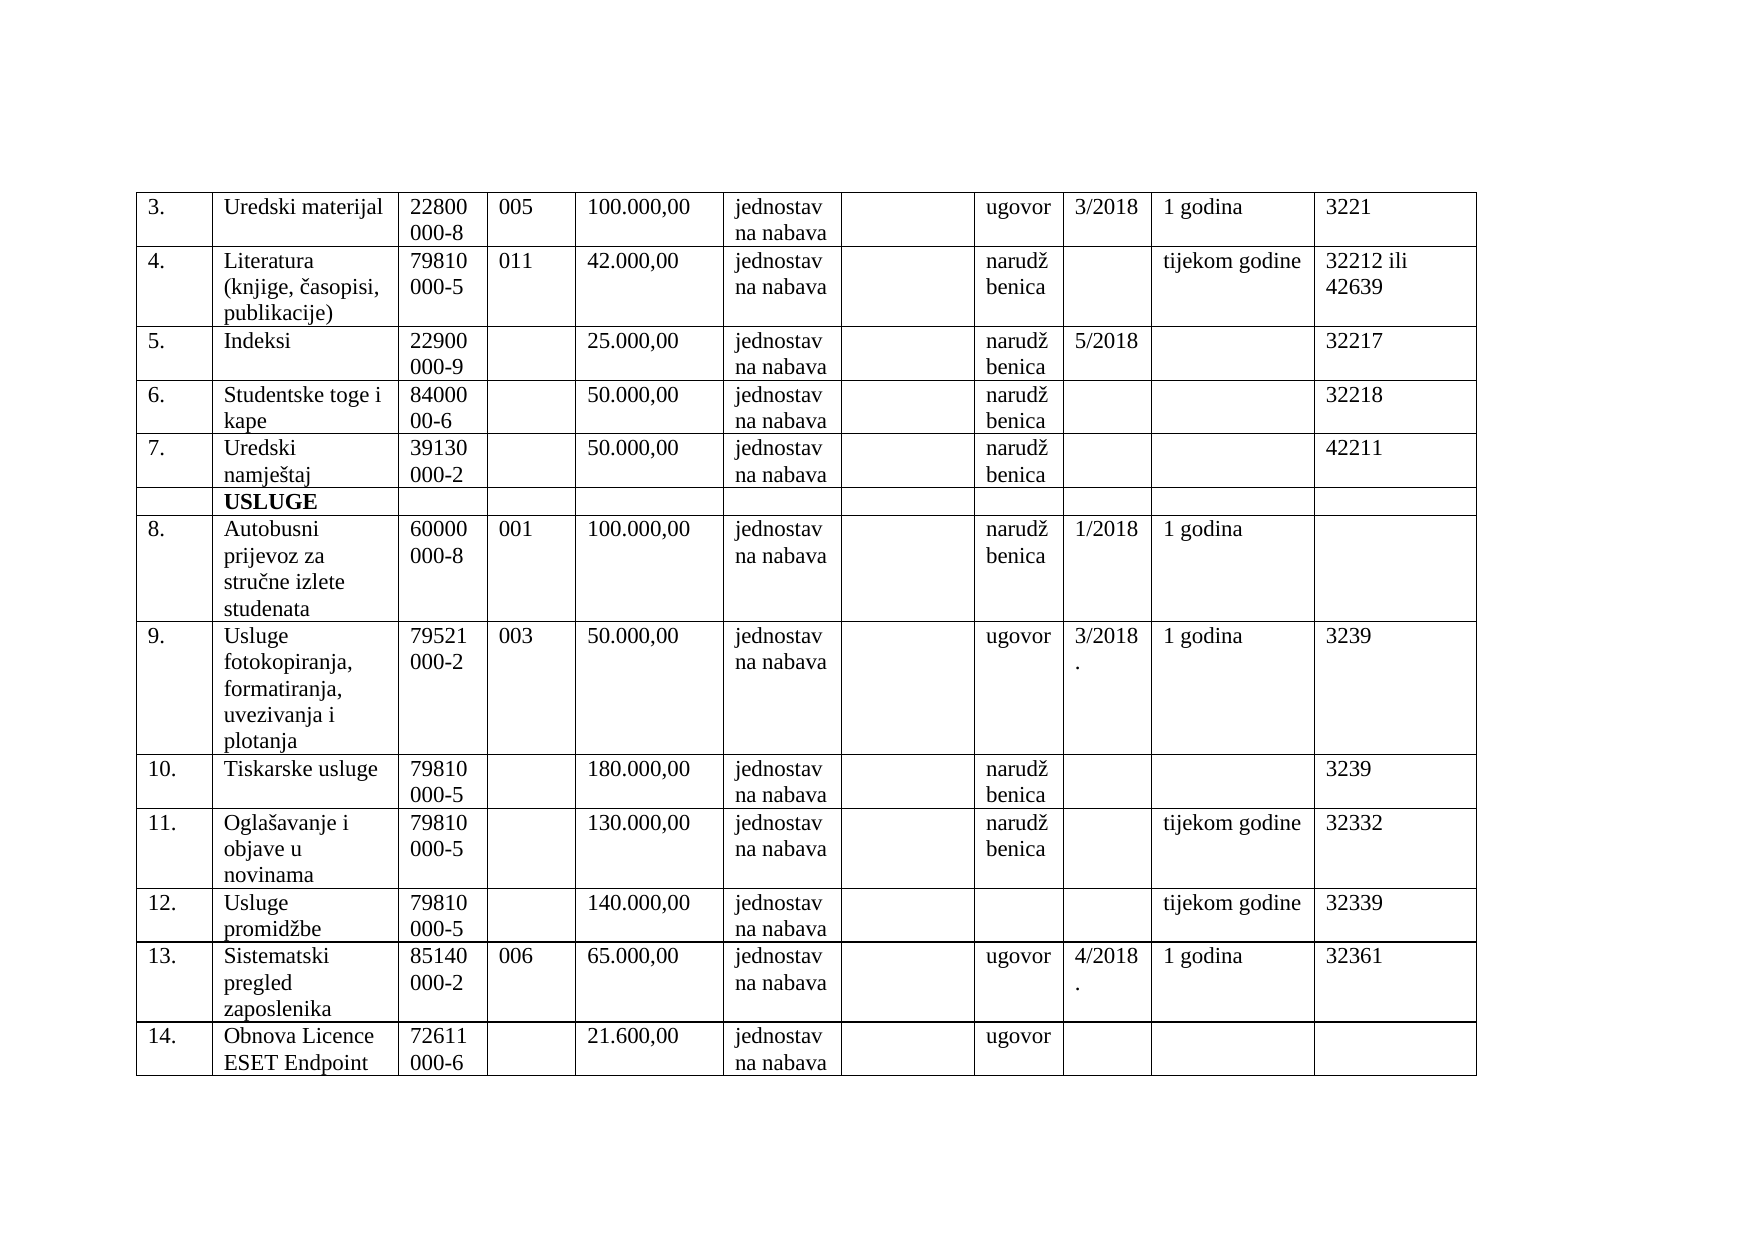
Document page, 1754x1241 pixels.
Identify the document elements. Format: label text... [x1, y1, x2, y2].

table_cell ugovor [975, 943, 1063, 1021]
table_cell jednostavna nabava [724, 943, 841, 1021]
table_cell [1152, 434, 1314, 487]
table_cell [842, 622, 974, 754]
table_cell 3221 [1315, 193, 1476, 246]
table_cell 3239 [1315, 622, 1476, 754]
table_cell [1315, 488, 1476, 514]
table_cell 79810000-5 [399, 755, 487, 807]
table_cell 50.000,00 [576, 434, 723, 487]
table_cell 79810000-5 [399, 247, 487, 326]
table_cell 006 [488, 943, 575, 1021]
table_cell 5. [137, 327, 212, 379]
table_cell [1315, 516, 1476, 621]
table_cell narudžbenica [975, 247, 1063, 326]
table_cell [1152, 1023, 1314, 1075]
table_cell Autobusni prijevoz za stručne izlete studenata [213, 516, 398, 621]
table_cell [842, 516, 974, 621]
table_cell 50.000,00 [576, 622, 723, 754]
table_cell 003 [488, 622, 575, 754]
table_cell [1064, 755, 1151, 807]
table_cell Tiskarske usluge [213, 755, 398, 807]
table_cell tijekom godine [1152, 889, 1314, 941]
table_cell 1 godina [1152, 943, 1314, 1021]
table_cell 32217 [1315, 327, 1476, 379]
table_cell 22900000-9 [399, 327, 487, 379]
table_cell [842, 434, 974, 487]
table_cell 100.000,00 [576, 516, 723, 621]
table_cell 39130000-2 [399, 434, 487, 487]
table_cell 25.000,00 [576, 327, 723, 379]
table_cell Usluge fotokopiranja, formatiranja, uvezivanja i plotanja [213, 622, 398, 754]
table_cell Literatura (knjige, časopisi, publikacije) [213, 247, 398, 326]
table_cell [213, 1023, 398, 1075]
table_cell [1152, 381, 1314, 433]
table_cell [488, 327, 575, 379]
table_cell Indeksi [213, 327, 398, 379]
table_cell [842, 488, 974, 514]
table_cell narudžbenica [975, 809, 1063, 888]
table_cell jednostavna nabava [724, 622, 841, 754]
table_cell [842, 889, 974, 941]
table_cell 10. [137, 755, 212, 807]
table_cell 5/2018 [1064, 327, 1151, 379]
table_cell 180.000,00 [576, 755, 723, 807]
table_cell 1 godina [1152, 516, 1314, 621]
table_cell 4. [137, 247, 212, 326]
table_cell 130.000,00 [576, 809, 723, 888]
table_cell jednostavna nabava [724, 327, 841, 379]
table_cell 001 [488, 516, 575, 621]
table_cell [488, 755, 575, 807]
table_cell 11. [137, 809, 212, 888]
table_cell jednostavna nabava [724, 1023, 841, 1075]
table_cell [842, 1023, 974, 1075]
table_cell [576, 488, 723, 514]
table_cell ugovor [975, 193, 1063, 246]
table_cell [975, 488, 1063, 514]
table_cell ugovor [975, 622, 1063, 754]
table_cell Uredski namještaj [213, 434, 398, 487]
table_cell [842, 381, 974, 433]
table_cell 011 [488, 247, 575, 326]
table_cell [399, 488, 487, 514]
table_cell 60000000-8 [399, 516, 487, 621]
table_cell narudžbenica [975, 516, 1063, 621]
table_cell narudžbenica [975, 327, 1063, 379]
table_cell 9. [137, 622, 212, 754]
table_cell 1/2018 [1064, 516, 1151, 621]
table_cell [488, 809, 575, 888]
table_cell Usluge promidžbe [213, 889, 398, 941]
table_cell Sistematski pregled zaposlenika [213, 943, 398, 1021]
table_cell Uredski materijal [213, 193, 398, 246]
table_cell [1152, 755, 1314, 807]
table_cell 32361 [1315, 943, 1476, 1021]
table_cell [488, 1023, 575, 1075]
table_cell tijekom godine [1152, 247, 1314, 326]
table_cell [842, 247, 974, 326]
table_cell [1064, 809, 1151, 888]
table_cell 32212 ili 42639 [1315, 247, 1476, 326]
table_cell 50.000,00 [576, 381, 723, 433]
table_cell 12. [137, 889, 212, 941]
table_cell tijekom godine [1152, 809, 1314, 888]
table_cell 6. [137, 381, 212, 433]
table_cell 8400000-6 [399, 381, 487, 433]
table_cell [842, 809, 974, 888]
table_cell [137, 488, 212, 514]
table_cell [488, 434, 575, 487]
table_cell ugovor [975, 1023, 1063, 1075]
table_cell jednostavna nabava [724, 516, 841, 621]
table_cell [1064, 889, 1151, 941]
table_cell [842, 755, 974, 807]
table_cell 13. [137, 943, 212, 1021]
table_cell [1064, 488, 1151, 514]
table_cell jednostavna nabava [724, 889, 841, 941]
table_cell 8. [137, 516, 212, 621]
table_cell narudžbenica [975, 381, 1063, 433]
table_cell [1064, 247, 1151, 326]
table_cell 3239 [1315, 755, 1476, 807]
table_cell 42.000,00 [576, 247, 723, 326]
table_cell [842, 327, 974, 379]
table_cell 32332 [1315, 809, 1476, 888]
table_cell [488, 381, 575, 433]
table_cell 79521000-2 [399, 622, 487, 754]
table_cell [842, 943, 974, 1021]
table_cell Studentske toge i kape [213, 381, 398, 433]
table_cell 79810000-5 [399, 809, 487, 888]
table_cell [842, 193, 974, 246]
table_cell 4/2018. [1064, 943, 1151, 1021]
table_cell Oglašavanje i objave u novinama [213, 809, 398, 888]
table_cell 32218 [1315, 381, 1476, 433]
table_cell [975, 889, 1063, 941]
table_cell 42211 [1315, 434, 1476, 487]
table_cell USLUGE [213, 488, 398, 514]
table_cell 14. [137, 1023, 212, 1075]
table_cell jednostavna nabava [724, 193, 841, 246]
table_cell [488, 889, 575, 941]
table_cell narudžbenica [975, 755, 1063, 807]
table_cell [488, 488, 575, 514]
table_cell 21.600,00 [576, 1023, 723, 1075]
table_cell 22800000-8 [399, 193, 487, 246]
table_cell 72611000-6 [399, 1023, 487, 1075]
table_cell 3. [137, 193, 212, 246]
table_cell [1315, 1023, 1476, 1075]
table_cell [1152, 327, 1314, 379]
table_cell 1 godina [1152, 622, 1314, 754]
table_cell [1064, 434, 1151, 487]
table_cell 3/2018. [1064, 622, 1151, 754]
table_cell 85140000-2 [399, 943, 487, 1021]
table_cell 32339 [1315, 889, 1476, 941]
table_cell 7. [137, 434, 212, 487]
table_cell 005 [488, 193, 575, 246]
table_cell jednostavna nabava [724, 381, 841, 433]
table_cell jednostavna nabava [724, 809, 841, 888]
table_cell 100.000,00 [576, 193, 723, 246]
table_cell [1064, 1023, 1151, 1075]
table_cell 140.000,00 [576, 889, 723, 941]
table_cell [1152, 488, 1314, 514]
table_cell narudžbenica [975, 434, 1063, 487]
table_cell jednostavna nabava [724, 247, 841, 326]
table_cell 1 godina [1152, 193, 1314, 246]
table_cell [1064, 381, 1151, 433]
table_cell 3/2018 [1064, 193, 1151, 246]
table_cell jednostavna nabava [724, 755, 841, 807]
table_cell 79810000-5 [399, 889, 487, 941]
table_cell [724, 488, 841, 514]
table_cell 65.000,00 [576, 943, 723, 1021]
table_cell jednostavna nabava [724, 434, 841, 487]
